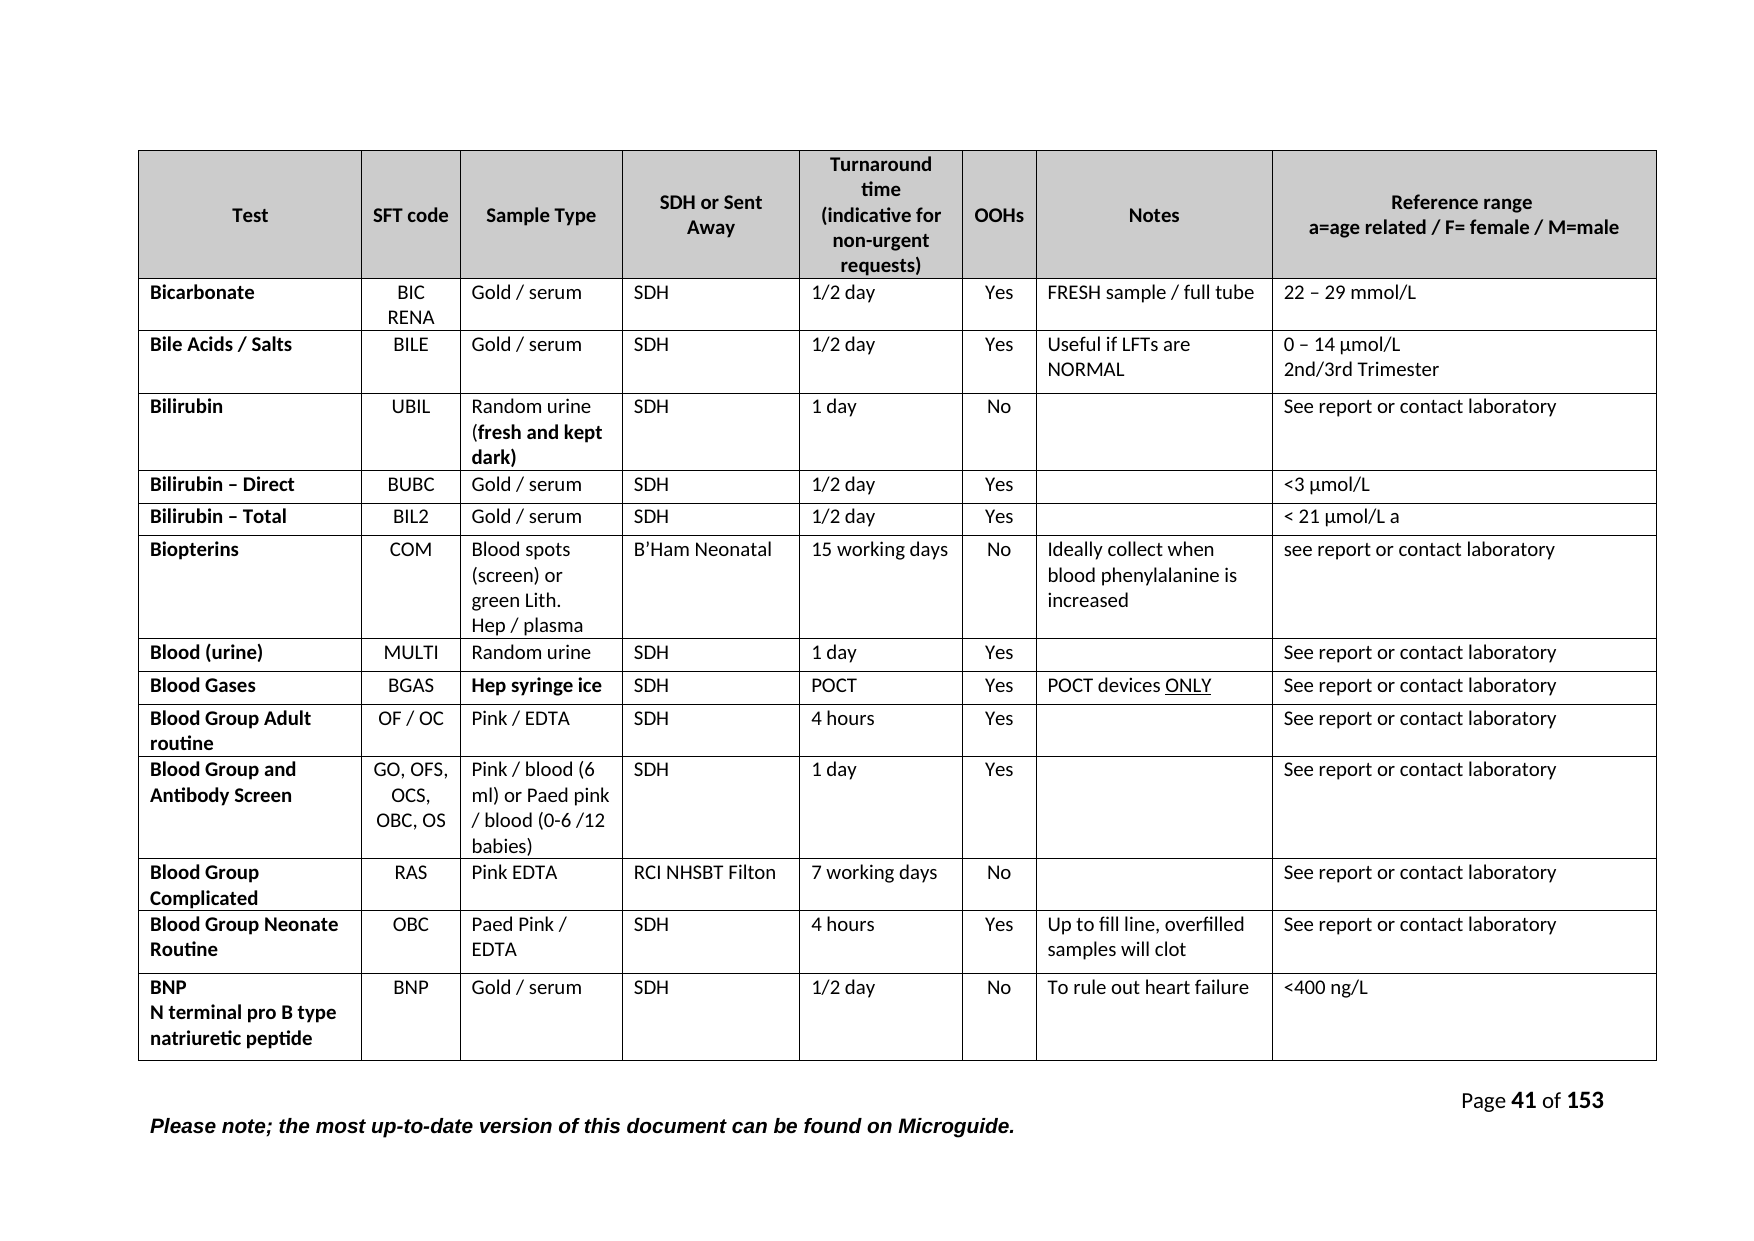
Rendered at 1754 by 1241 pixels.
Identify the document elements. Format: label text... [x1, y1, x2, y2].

table_cell 1 day [800, 639, 962, 671]
table_cell Bilirubin – Direct [139, 471, 361, 503]
table_cell UBIL [362, 394, 460, 470]
table_cell See report or contact laboratory [1273, 757, 1656, 858]
table_cell Gold / serum [461, 331, 622, 392]
table_cell Yes [963, 757, 1036, 858]
table_header OOHs [963, 151, 1036, 278]
table_cell FRESH sample / full tube [1037, 279, 1272, 330]
table_cell See report or contact laboratory [1273, 394, 1656, 470]
table_cell 22 – 29 mmol/L [1273, 279, 1656, 330]
table_cell OF / OC [362, 705, 460, 756]
table_header Reference range a=age related / F= female / M=male [1273, 151, 1656, 278]
table_cell To rule out heart failure [1037, 974, 1272, 1060]
table_cell No [963, 974, 1036, 1060]
table_cell SDH [623, 394, 799, 470]
table_header Sample Type [461, 151, 622, 278]
table_cell BILE [362, 331, 460, 392]
table_cell 1/2 day [800, 471, 962, 503]
table_cell [1037, 504, 1272, 535]
table_cell <3 µmol/L [1273, 471, 1656, 503]
table_cell COM [362, 536, 460, 638]
table_cell Paed Pink / EDTA [461, 911, 622, 973]
table_cell 15 working days [800, 536, 962, 638]
table_cell See report or contact laboratory [1273, 705, 1656, 756]
table_cell Pink EDTA [461, 859, 622, 910]
table_cell GO, OFS, OCS, OBC, OS [362, 757, 460, 858]
table_cell Yes [963, 911, 1036, 973]
table_cell BIC RENA [362, 279, 460, 330]
table_cell POCT [800, 672, 962, 704]
table_cell 4 hours [800, 705, 962, 756]
table_cell SDH [623, 974, 799, 1060]
table_cell SDH [623, 639, 799, 671]
table_cell Yes [963, 279, 1036, 330]
table_cell Yes [963, 504, 1036, 535]
table_cell See report or contact laboratory [1273, 859, 1656, 910]
table_cell Blood Gases [139, 672, 361, 704]
table_cell Blood Group Neonate Routine [139, 911, 361, 973]
table_cell No [963, 394, 1036, 470]
table_cell <400 ng/L [1273, 974, 1656, 1060]
table_cell BNP N terminal pro B type natriuretic peptide [139, 974, 361, 1060]
table_cell < 21 µmol/L a [1273, 504, 1656, 535]
table_cell SDH [623, 504, 799, 535]
table_header Turnaround time (indicative for non-urgent requests) [800, 151, 962, 278]
table_cell See report or contact laboratory [1273, 911, 1656, 973]
table_cell 1/2 day [800, 504, 962, 535]
table_cell Yes [963, 471, 1036, 503]
table_header Notes [1037, 151, 1272, 278]
table_cell Random urine (fresh and kept dark) [461, 394, 622, 470]
table_cell SDH [623, 672, 799, 704]
table_cell Blood (urine) [139, 639, 361, 671]
table_cell [1037, 757, 1272, 858]
table_cell 7 working days [800, 859, 962, 910]
table_cell Yes [963, 331, 1036, 392]
table_cell Yes [963, 705, 1036, 756]
table_cell SDH [623, 471, 799, 503]
table_cell 1/2 day [800, 331, 962, 392]
table_cell Useful if LFTs are NORMAL [1037, 331, 1272, 392]
table_cell Pink / blood (6 ml) or Paed pink / blood (0-6 /12 babies) [461, 757, 622, 858]
table_cell BNP [362, 974, 460, 1060]
table_cell RCI NHSBT Filton [623, 859, 799, 910]
table_cell Yes [963, 639, 1036, 671]
table_cell No [963, 536, 1036, 638]
table_cell Blood spots (screen) or green Lith. Hep / plasma [461, 536, 622, 638]
table_cell 0 – 14 µmol/L 2nd/3rd Trimester [1273, 331, 1656, 392]
table_cell [1037, 639, 1272, 671]
table_cell Biopterins [139, 536, 361, 638]
table_header SDH or Sent Away [623, 151, 799, 278]
table_cell BUBC [362, 471, 460, 503]
table_cell Up to fill line, overfilled samples will clot [1037, 911, 1272, 973]
table_cell [1037, 859, 1272, 910]
table_cell See report or contact laboratory [1273, 672, 1656, 704]
table_header SFT code [362, 151, 460, 278]
table_cell OBC [362, 911, 460, 973]
table_cell SDH [623, 757, 799, 858]
table_cell Bicarbonate [139, 279, 361, 330]
table_cell SDH [623, 331, 799, 392]
table_cell Yes [963, 672, 1036, 704]
table_cell B’Ham Neonatal [623, 536, 799, 638]
table_cell SDH [623, 705, 799, 756]
table_cell 1/2 day [800, 279, 962, 330]
table_cell BIL2 [362, 504, 460, 535]
table_cell Blood Group Complicated [139, 859, 361, 910]
table_cell Gold / serum [461, 974, 622, 1060]
table_cell Pink / EDTA [461, 705, 622, 756]
table_cell Gold / serum [461, 279, 622, 330]
table_cell SDH [623, 911, 799, 973]
table_cell SDH [623, 279, 799, 330]
table_cell 1/2 day [800, 974, 962, 1060]
table_cell 4 hours [800, 911, 962, 973]
table_cell Blood Group Adult routine [139, 705, 361, 756]
table_cell Ideally collect when blood phenylalanine is increased [1037, 536, 1272, 638]
table_cell Gold / serum [461, 471, 622, 503]
table_cell Bilirubin [139, 394, 361, 470]
table_cell POCT devices ONLY [1037, 672, 1272, 704]
table_cell see report or contact laboratory [1273, 536, 1656, 638]
table_cell MULTI [362, 639, 460, 671]
table_cell [1037, 471, 1272, 503]
table_cell Bilirubin – Total [139, 504, 361, 535]
table_cell [1037, 705, 1272, 756]
table_cell RAS [362, 859, 460, 910]
table_cell No [963, 859, 1036, 910]
table_cell 1 day [800, 757, 962, 858]
table_cell BGAS [362, 672, 460, 704]
table_cell See report or contact laboratory [1273, 639, 1656, 671]
table_cell Blood Group and Antibody Screen [139, 757, 361, 858]
table_cell Gold / serum [461, 504, 622, 535]
table_cell Random urine [461, 639, 622, 671]
table_cell Hep syringe ice [461, 672, 622, 704]
table_cell [1037, 394, 1272, 470]
table_cell Bile Acids / Salts [139, 331, 361, 392]
table_cell 1 day [800, 394, 962, 470]
table_header Test [139, 151, 361, 278]
